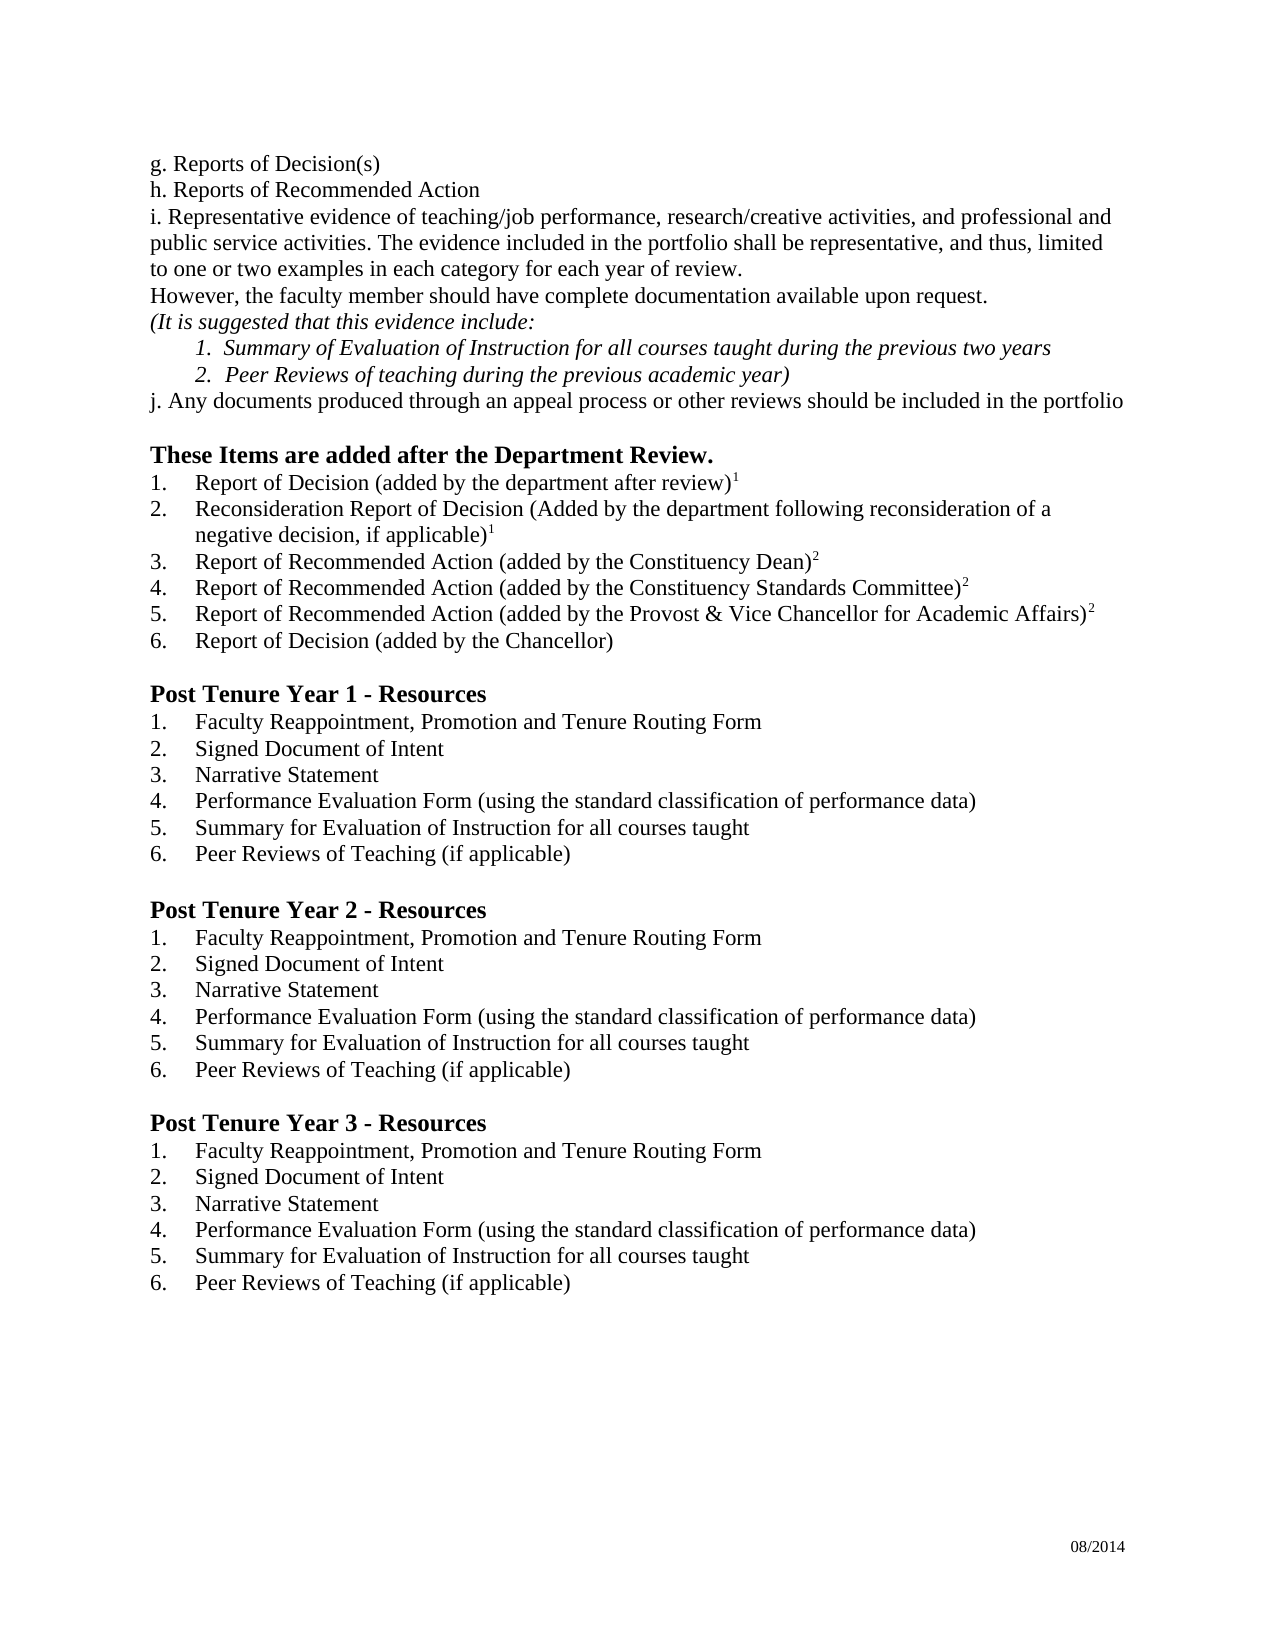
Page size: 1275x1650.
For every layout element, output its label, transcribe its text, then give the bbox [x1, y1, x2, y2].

text 2. Signed Document of Intent [150, 734, 1125, 761]
text 1. Faculty Reappointment, Promotion and Tenure Routing Form [150, 1137, 1125, 1163]
text 6. Peer Reviews of Teaching (if applicable) [150, 840, 1125, 866]
text 2. Reconsideration Report of Decision (Added by the department following reconsideration of a negative decision, if applicable)1 [150, 495, 1125, 548]
text These Items are added after the Department Review. [150, 440, 1125, 469]
text 4. Performance Evaluation Form (using the standard classification of performance data) [150, 787, 1125, 814]
text 2. Signed Document of Intent [150, 1163, 1125, 1190]
text 5. Summary for Evaluation of Instruction for all courses taught [150, 1242, 1125, 1269]
text 5. Summary for Evaluation of Instruction for all courses taught [150, 814, 1125, 840]
text 1. Report of Decision (added by the department after review)1 [150, 469, 1125, 495]
text 2. Signed Document of Intent [150, 950, 1125, 977]
text 6. Peer Reviews of Teaching (if applicable) [150, 1056, 1125, 1082]
text 1. Summary of Evaluation of Instruction for all courses taught during the previous two years [150, 334, 1125, 361]
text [150, 1216, 1125, 1242]
text 3. Narrative Statement [150, 1190, 1125, 1216]
text 2. Peer Reviews of teaching during the previous academic year) [150, 361, 1125, 387]
text g. Reports of Decision(s) [150, 150, 1125, 176]
text 4. Report of Recommended Action (added by the Constituency Standards Committee)2 [150, 574, 1125, 600]
text 1. Faculty Reappointment, Promotion and Tenure Routing Form [150, 708, 1125, 734]
text 4. Performance Evaluation Form (using the standard classification of performance data) [150, 1003, 1125, 1029]
text 3. Report of Recommended Action (added by the Constituency Dean)2 [150, 548, 1125, 574]
text 6. Report of Decision (added by the Chancellor) [150, 627, 1125, 653]
text Post Tenure Year 1 - Resources [150, 679, 1125, 708]
text 1. Faculty Reappointment, Promotion and Tenure Routing Form [150, 924, 1125, 950]
text j. Any documents produced through an appeal process or other reviews should be included in the portfolio [150, 387, 1125, 413]
text 6. Peer Reviews of Teaching (if applicable) [150, 1269, 1125, 1295]
text i. Representative evidence of teaching/job performance, research/creative activities, and professional and public service activities. The evidence included in the portfolio shall be representative, and thus, limited to one or two examples in each category for each year of review. [150, 203, 1125, 282]
text 5. Summary for Evaluation of Instruction for all courses taught [150, 1029, 1125, 1056]
text (It is suggested that this evidence include: [150, 308, 1125, 334]
text h. Reports of Recommended Action [150, 176, 1125, 203]
text 3. Narrative Statement [150, 977, 1125, 1003]
text 3. Narrative Statement [150, 761, 1125, 787]
text However, the faculty member should have complete documentation available upon request. [150, 282, 1125, 308]
text Post Tenure Year 3 - Resources [150, 1108, 1125, 1137]
text 5. Report of Recommended Action (added by the Provost & Vice Chancellor for Academic Affairs)2 [150, 600, 1125, 627]
text Post Tenure Year 2 - Resources [150, 895, 1125, 924]
